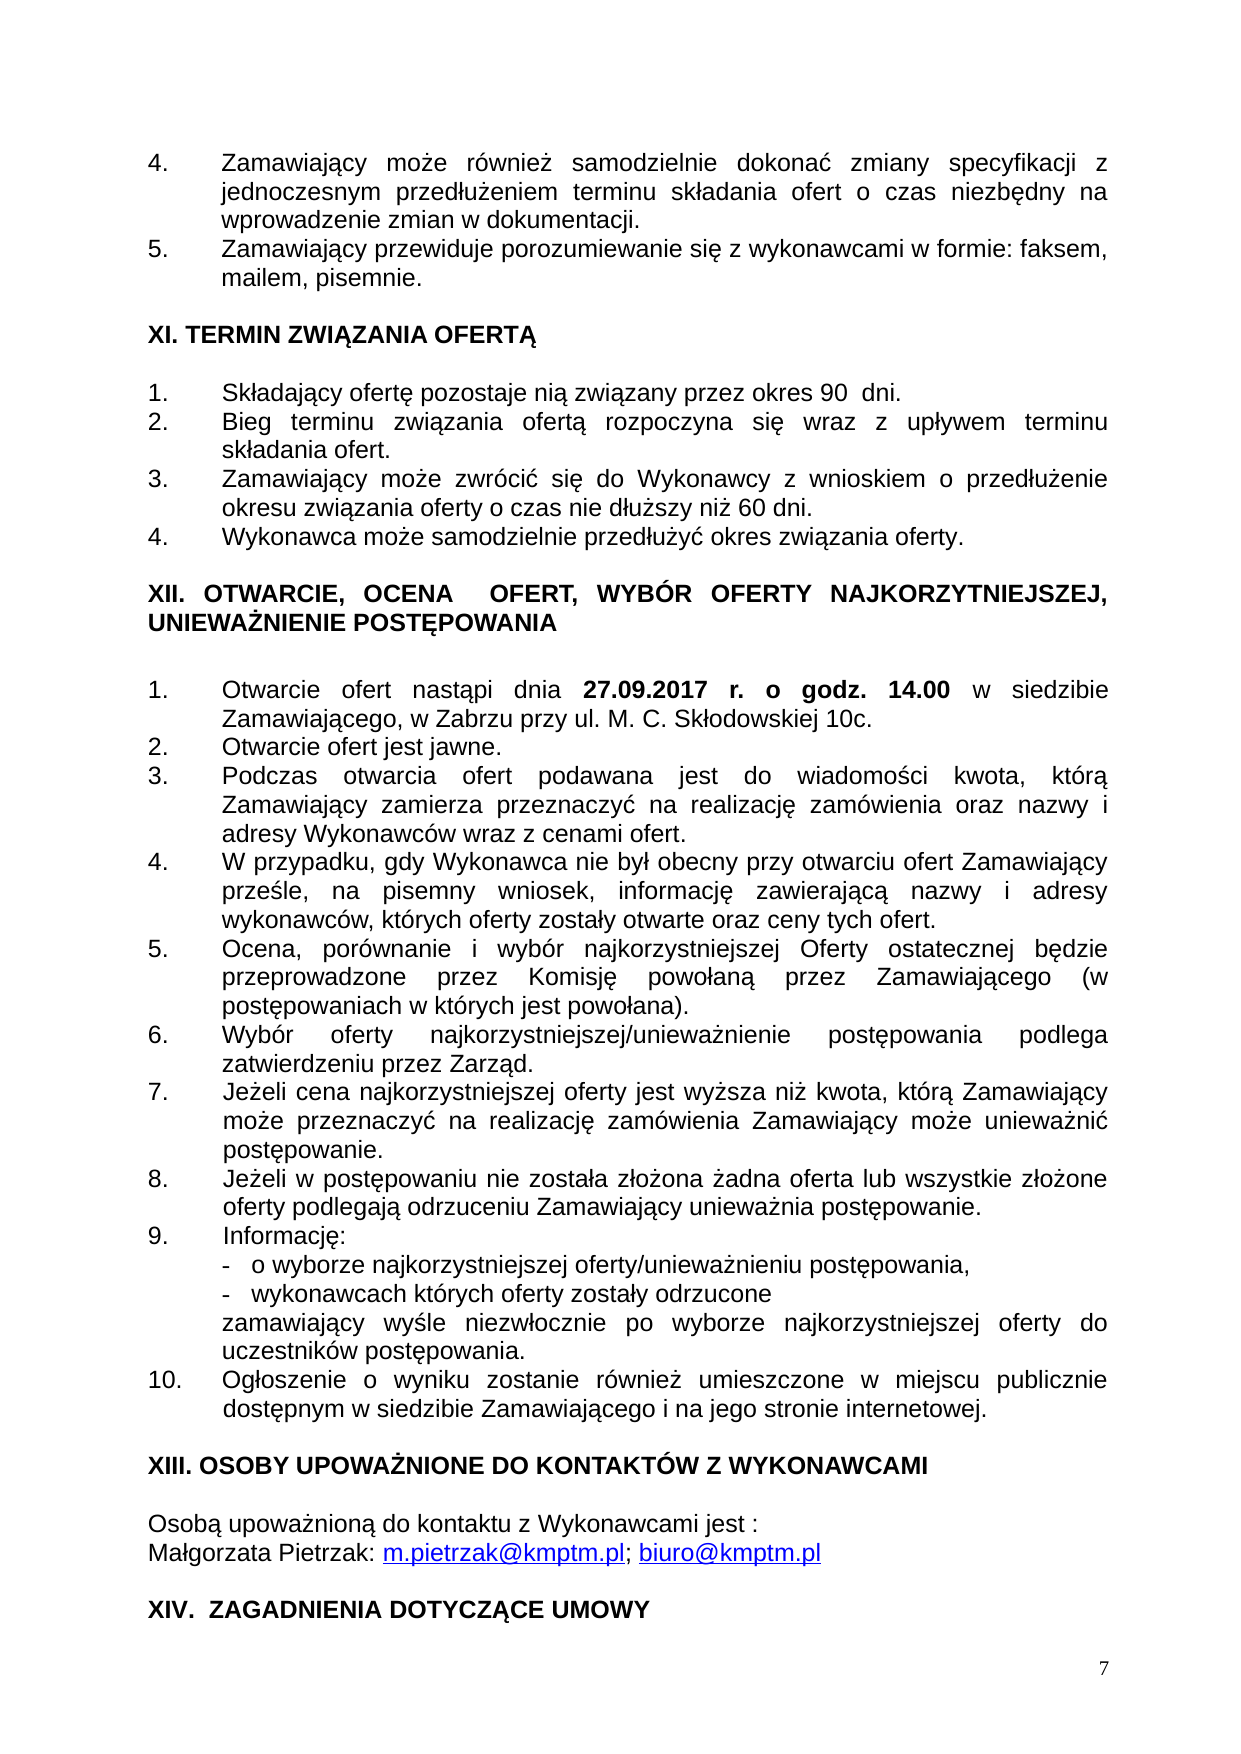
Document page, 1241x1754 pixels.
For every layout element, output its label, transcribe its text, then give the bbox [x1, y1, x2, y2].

subtitle Otwarcie ofert nastąpi dnia 27.09.2017 r. o godz. 14.00 w siedzibie Zamawiającego, w Zabrzu przy ul. M. C. Skłodowskiej 10c. [148, 675, 1109, 732]
list Informację: [148, 1221, 1109, 1250]
subtitle XIV. ZAGADNIENIA DOTYCZĄCE UMOWY [148, 1595, 1109, 1624]
subtitle Wybór oferty najkorzystniejszej/unieważnienie postępowania podlega zatwierdzeniu przez Zarząd. [148, 1020, 1109, 1077]
text zamawiający wyśle niezwłocznie po wyborze najkorzystniejszej oferty do uczestników postępowania. [222, 1308, 1109, 1365]
subtitle XI. TERMIN ZWIĄZANIA OFERTĄ [148, 320, 1109, 349]
list Jeżeli cena najkorzystniejszej oferty jest wyższa niż kwota, którą Zamawiający może przeznaczyć na realizację zamówienia Zamawiający może unieważnić postępowanie. [148, 1077, 1109, 1164]
list Bieg terminu związania ofertą rozpoczyna się wraz z upływem terminu składania ofert. [148, 406, 1109, 464]
text Osobą upoważnioną do kontaktu z Wykonawcami jest : [148, 1509, 1109, 1538]
list Składający ofertę pozostaje nią związany przez okres 90 dni. [148, 378, 1109, 406]
list Wykonawca może samodzielnie przedłużyć okres związania oferty. [148, 521, 1109, 550]
subtitle XIII. OSOBY UPOWAŻNIONE DO KONTAKTÓW Z WYKONAWCAMI [148, 1451, 1109, 1480]
list Zamawiający może również samodzielnie dokonać zmiany specyfikacji z jednoczesnym przedłużeniem terminu składania ofert o czas niezbędny na wprowadzenie zmian w dokumentacji. [148, 148, 1109, 234]
list o wyborze najkorzystniejszej oferty/unieważnieniu postępowania, [222, 1250, 1109, 1279]
subtitle Otwarcie ofert jest jawne. [148, 732, 1109, 761]
list Ogłoszenie o wyniku zostanie również umieszczone w miejscu publicznie dostępnym w siedzibie Zamawiającego i na jego stronie internetowej. [148, 1365, 1109, 1423]
subtitle Podczas otwarcia ofert podawana jest do wiadomości kwota, którą Zamawiający zamierza przeznaczyć na realizację zamówienia oraz nazwy i adresy Wykonawców wraz z cenami ofert. [148, 761, 1109, 847]
subtitle Ocena, porównanie i wybór najkorzystniejszej Oferty ostatecznej będzie przeprowadzone przez Komisję powołaną przez Zamawiającego (w postępowaniach w których jest powołana). [148, 934, 1109, 1020]
list Zamawiający może zwrócić się do Wykonawcy z wnioskiem o przedłużenie okresu związania oferty o czas nie dłuższy niż 60 dni. [148, 464, 1109, 521]
subtitle W przypadku, gdy Wykonawca nie był obecny przy otwarciu ofert Zamawiający prześle, na pisemny wniosek, informację zawierającą nazwy i adresy wykonawców, których oferty zostały otwarte oraz ceny tych ofert. [148, 847, 1109, 934]
text Małgorzata Pietrzak: m.pietrzak@kmptm.pl; biuro@kmptm.pl [148, 1538, 1109, 1566]
list wykonawcach których oferty zostały odrzucone [222, 1279, 1109, 1308]
list Jeżeli w postępowaniu nie została złożona żadna oferta lub wszystkie złożone oferty podlegają odrzuceniu Zamawiający unieważnia postępowanie. [148, 1164, 1109, 1221]
list Zamawiający przewiduje porozumiewanie się z wykonawcami w formie: faksem, mailem, pisemnie. [148, 234, 1109, 291]
subtitle XII. OTWARCIE, OCENA OFERT, WYBÓR OFERTY NAJKORZYTNIEJSZEJ, UNIEWAŻNIENIE POSTĘPOWANIA [148, 579, 1109, 636]
